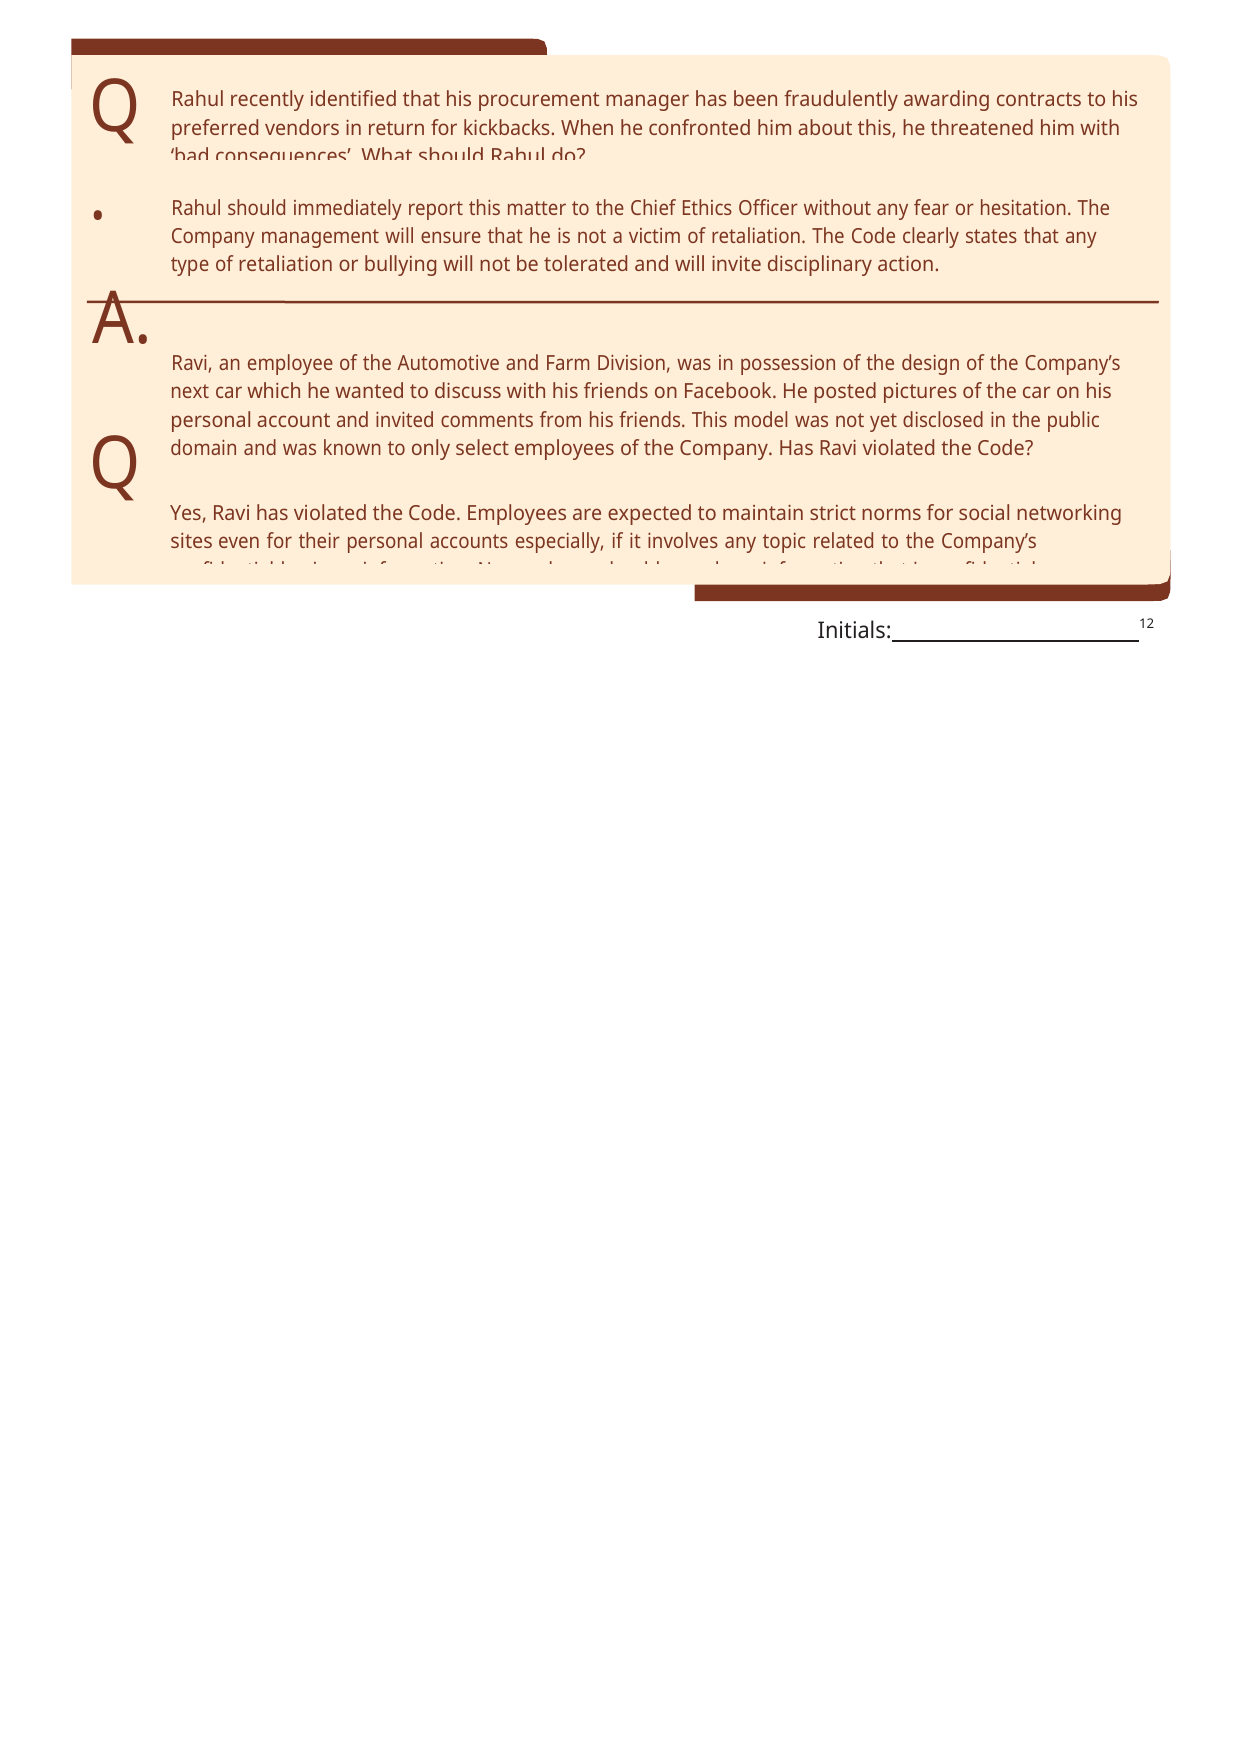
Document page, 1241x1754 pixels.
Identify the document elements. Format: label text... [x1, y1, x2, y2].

text Initials: 12 [817, 614, 1240, 645]
